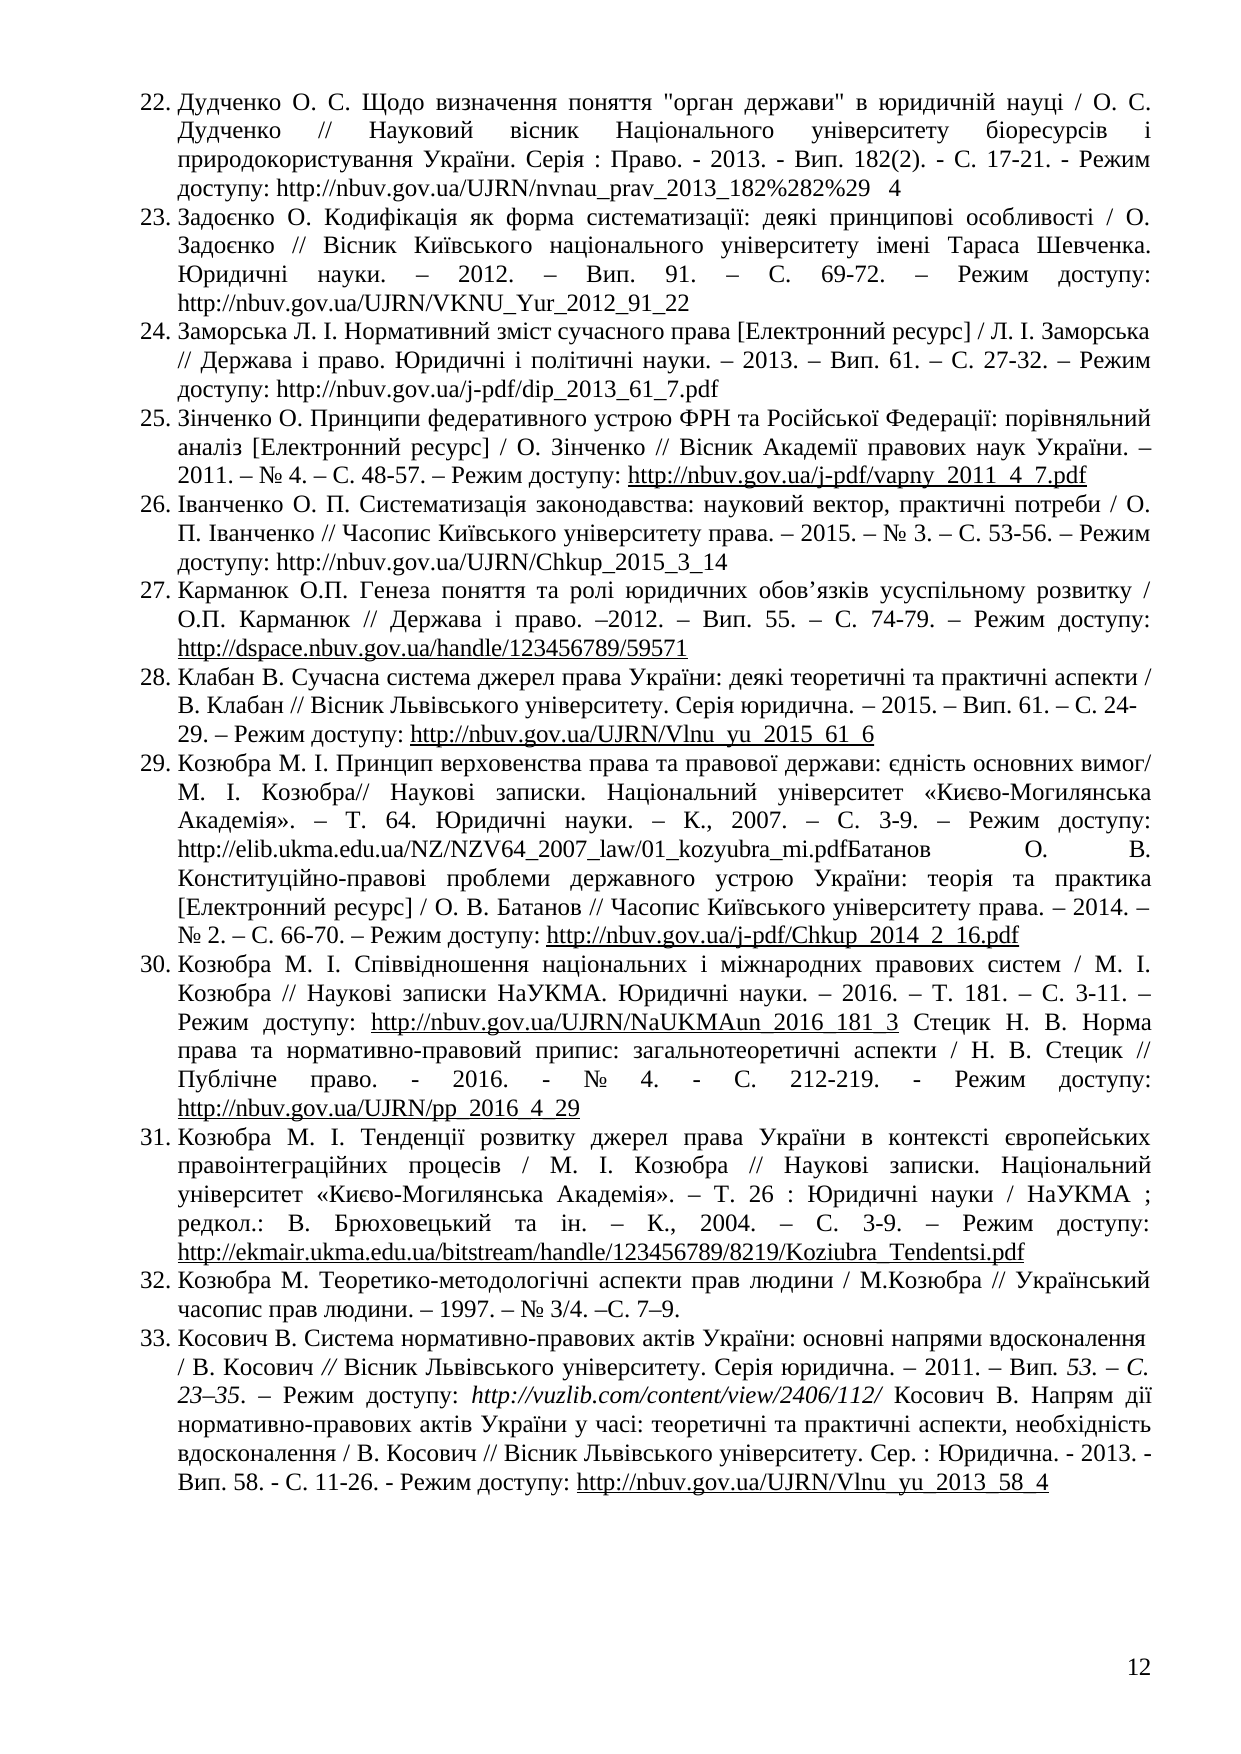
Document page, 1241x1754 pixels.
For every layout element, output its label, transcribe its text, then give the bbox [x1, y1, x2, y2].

list Козюбра М. І. Тенденції розвитку джерел права України в контексті європейських правоінтеграційних процесів / М. І. Козюбра // Наукові записки. Національний університет «Києво-Могилянська Академія». – Т. 26 : Юридичні науки / НаУКМА ; редкол.: В. Брюховецький та ін. – К., 2004. – С. 3-9. – Режим доступу: http://ekmair.ukma.edu.ua/bitstream/handle/123456789/8219/Koziubra_Tendentsi.pdf [140, 1122, 1152, 1266]
list Зінченко О. Принципи федеративного устрою ФРН та Російської Федерації: порівняльний аналіз [Електронний ресурс] / О. Зінченко // Вісник Академії правових наук України. – 2011. – № 4. – С. 48-57. – Режим доступу: http://nbuv.gov.ua/j-pdf/vapny_2011_4_7.pdf [140, 403, 1152, 489]
list Задоєнко О. Кодифікація як форма систематизації: деякі принципові особливості / О. Задоєнко // Вісник Київського національного університету імені Тараса Шевченка. Юридичні науки. – 2012. – Вип. 91. – С. 69-72. – Режим доступу: http://nbuv.gov.ua/UJRN/VKNU_Yur_2012_91_22 [140, 202, 1152, 317]
text № 2. – С. 66-70. – Режим доступу: http://nbuv.gov.ua/j-pdf/Chkup_2014_2_16.pdf [177, 920, 1219, 949]
list Козюбра М. І. Співвідношення національних і міжнародних правових систем / М. І. Козюбра // Наукові записки НаУКМА. Юридичні науки. – 2016. – Т. 181. – С. 3-11. – Режим доступу: http://nbuv.gov.ua/UJRN/NaUKMAun_2016_181_3 Стецик Н. В. Норма права та нормативно-правовий припис: загальнотеоретичні аспекти / Н. В. Стецик // Публічне право. - 2016. - № 4. - С. 212-219. - Режим доступу: http://nbuv.gov.ua/UJRN/pp_2016_4_29 [140, 949, 1152, 1122]
text / В. Косович // Вісник Львівського університету. Серія юридична. – 2011. – Вип. 53. – С. 23–35. – Режим доступу: http://vuzlib.com/content/view/2406/112/ Косович В. Напрям дії нормативно-правових актів України у часі: теоретичні та практичні аспекти, необхідність вдосконалення / В. Косович // Вісник Львівського університету. Сер. : Юридична. - 2013. - Вип. 58. - С. 11-26. - Режим доступу: http://nbuv.gov.ua/UJRN/Vlnu_yu_2013_58_4 [177, 1352, 1152, 1496]
list Заморська Л. І. Нормативний зміст сучасного права [Електронний ресурс] / Л. І. Заморська [140, 317, 1219, 345]
list Клабан В. Сучасна система джерел права України: деякі теоретичні та практичні аспекти / В. Клабан // Вісник Львівського університету. Серія юридична. – 2015. – Вип. 61. – С. 24- [140, 662, 1152, 719]
text 29. – Режим доступу: http://nbuv.gov.ua/UJRN/Vlnu_yu_2015_61_6 [177, 719, 1219, 748]
list Козюбра М. Теоретико-методологічні аспекти прав людини / М.Козюбра // Український часопис прав людини. – 1997. – № 3/4. –С. 7–9. [140, 1266, 1151, 1323]
list Козюбра М. І. Принцип верховенства права та правової держави: єдність основних вимог/ М. І. Козюбра// Наукові записки. Національний університет «Києво-Могилянська Академія». – Т. 64. Юридичні науки. – К., 2007. – С. 3-9. – Режим доступу: http://elib.ukma.edu.ua/NZ/NZV64_2007_law/01_kozyubra_mi.pdfБатанов О. В. Конституційно-правові проблеми державного устрою України: теорія та практика [Електронний ресурс] / О. В. Батанов // Часопис Київського університету права. – 2014. – [140, 748, 1152, 920]
list Іванченко О. П. Систематизація законодавства: науковий вектор, практичні потреби / О. П. Іванченко // Часопис Київського університету права. – 2015. – № 3. – С. 53-56. – Режим доступу: http://nbuv.gov.ua/UJRN/Chkup_2015_3_14 [140, 489, 1152, 575]
list Карманюк О.П. Генеза поняття та ролі юридичних обов’язків усуспільному розвитку / О.П. Карманюк // Держава і право. –2012. – Вип. 55. – С. 74-79. – Режим доступу: http://dspace.nbuv.gov.ua/handle/123456789/59571 [140, 575, 1152, 662]
text // Держава і право. Юридичні і політичні науки. – 2013. – Вип. 61. – С. 27-32. – Режим доступу: http://nbuv.gov.ua/j-pdf/dip_2013_61_7.pdf [177, 345, 1152, 403]
list Косович В. Система нормативно-правових актів України: основні напрями вдосконалення [140, 1323, 1219, 1352]
list Дудченко О. С. Щодо визначення поняття "орган держави" в юридичній науці / О. С. Дудченко // Науковий вісник Національного університету біоресурсів і природокористування України. Серія : Право. - 2013. - Вип. 182(2). - С. 17-21. - Режим доступу: http://nbuv.gov.ua/UJRN/nvnau_prav_2013_182%282%29 4 [140, 87, 1152, 202]
